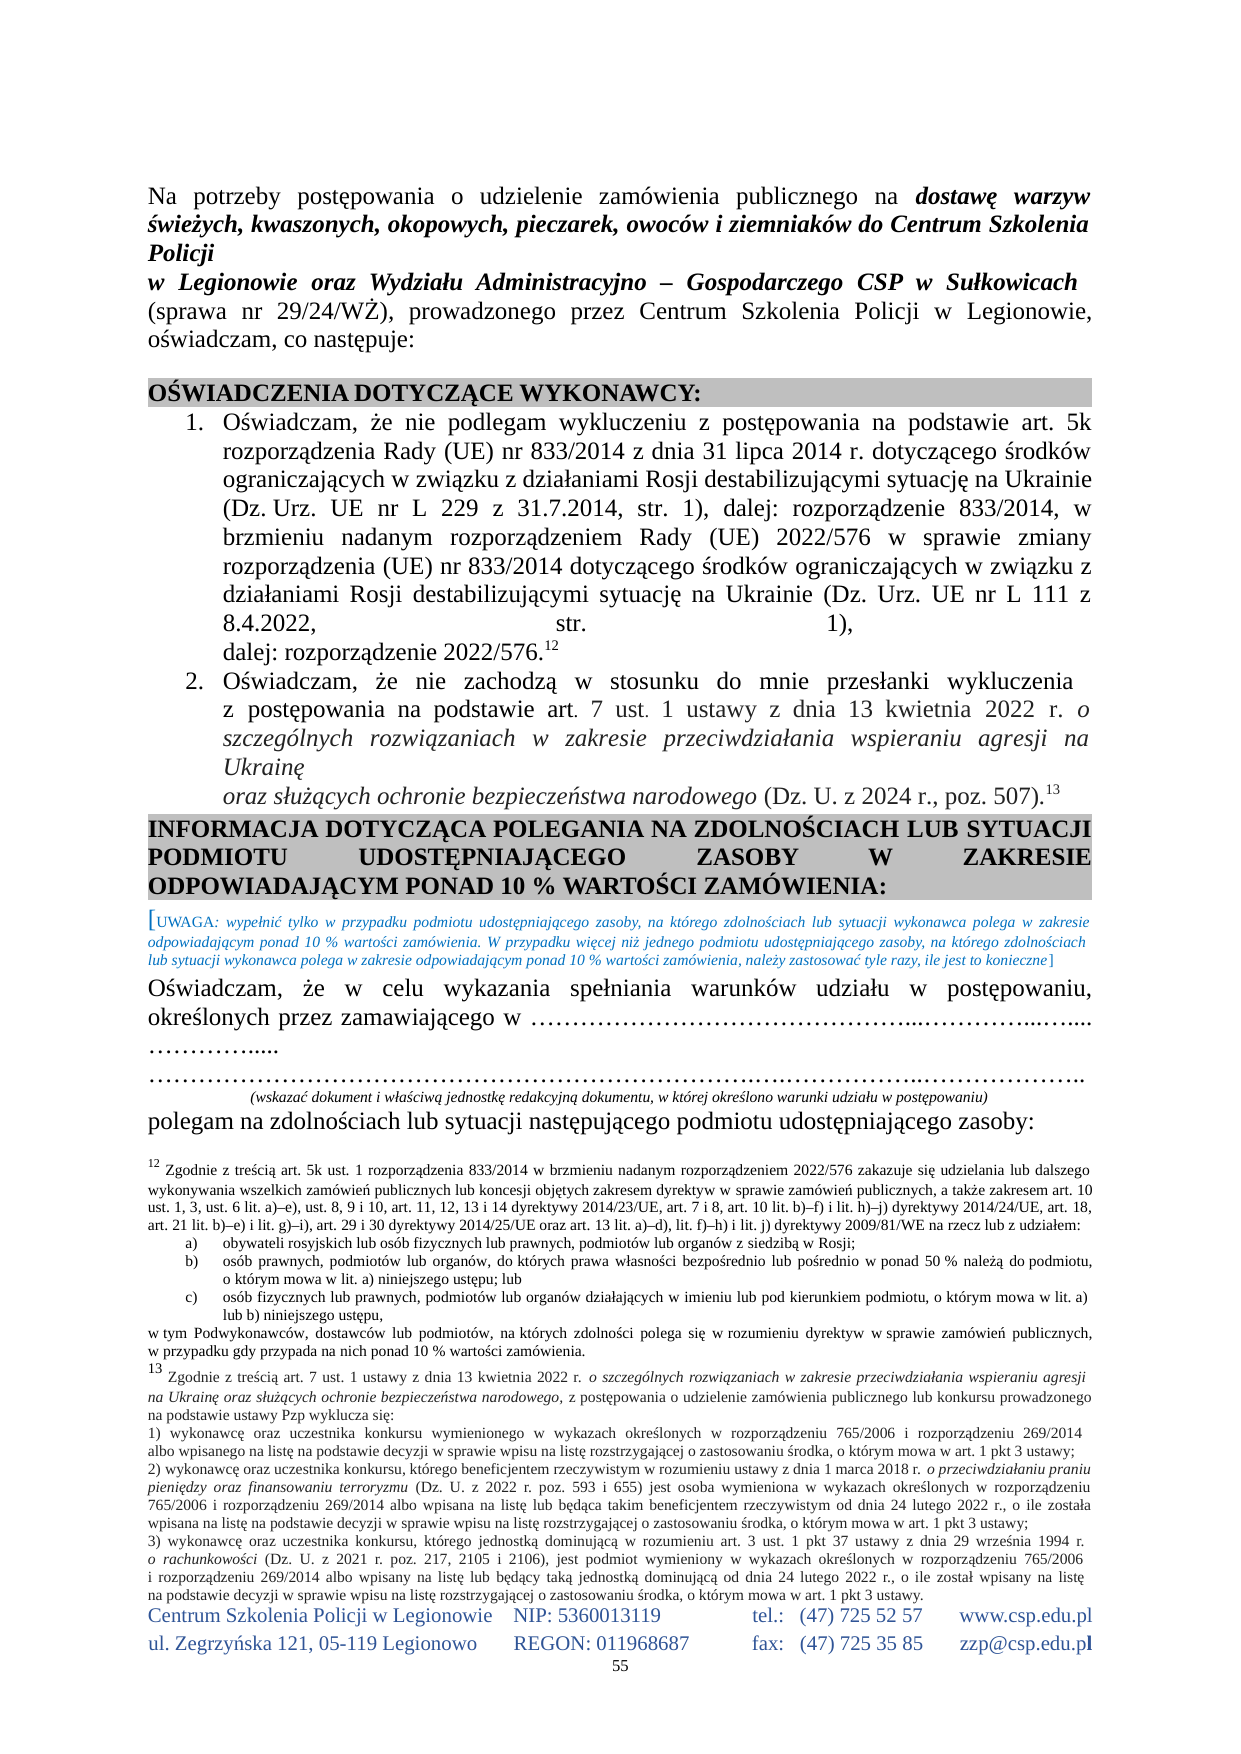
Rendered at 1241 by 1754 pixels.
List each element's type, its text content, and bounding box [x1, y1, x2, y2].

text polegam na zdolnościach lub sytuacji następującego podmiotu udostępniającego zasoby: [148, 1106, 1092, 1134]
text ……………………………………………………………….….……………..……………….. [148, 1059, 1092, 1088]
text OŚWIADCZENIA DOTYCZĄCE WYKONAWCY: [148, 378, 1092, 407]
text Oświadczam, że w celu wykazania spełniania warunków udziału w postępowaniu, określonych przez zamawiającego w ………………………………………...…………...…....…………..... [148, 973, 1092, 1059]
text INFORMACJA DOTYCZĄCA POLEGANIA NA ZDOLNOŚCIACH LUB SYTUACJI PODMIOTU UDOSTĘPNIAJĄCEGO ZASOBY W ZAKRESIE ODPOWIADAJĄCYM PONAD 10 % WARTOŚCI ZAMÓWIENIA: [148, 814, 1092, 900]
text (wskazać dokument i właściwą jednostkę redakcyjną dokumentu, w której określono warunki udziału w postępowaniu) [148, 1088, 1092, 1106]
list Oświadczam, że nie zachodzą w stosunku do mnie przesłanki wykluczenia z postępowania na podstawie art. 7 ust. 1 ustawy z dnia 13 kwietnia 2022 r. o szczególnych rozwiązaniach w zakresie przeciwdziałania wspieraniu agresji na Ukrainę oraz służących ochronie bezpieczeństwa narodowego (Dz. U. z 2024 r., poz. 507). [185, 666, 1092, 809]
text Na potrzeby postępowania o udzielenie zamówienia publicznego na dostawę warzyw świeżych, kwaszonych, okopowych, pieczarek, owoców i ziemniaków do Centrum Szkolenia Policji w Legionowie oraz Wydziału Administracyjno – Gospodarczego CSP w Sułkowicach (sprawa nr 29/24/WŻ), prowadzonego przez Centrum Szkolenia Policji w Legionowie, oświadczam, co następuje: [148, 181, 1092, 353]
text [UWAGA: wypełnić tylko w przypadku podmiotu udostępniającego zasoby, na którego zdolnościach lub sytuacji wykonawca polega w zakresie odpowiadającym ponad 10 % wartości zamówienia. W przypadku więcej niż jednego podmiotu udostępniającego zasoby, na którego zdolnościach lub sytuacji wykonawca polega w zakresie odpowiadającym ponad 10 % wartości zamówienia, należy zastosować tyle razy, ile jest to konieczne] [148, 904, 1092, 969]
list Oświadczam, że nie podlegam wykluczeniu z postępowania na podstawie art. 5k rozporządzenia Rady (UE) nr 833/2014 z dnia 31 lipca 2014 r. dotyczącego środków ograniczających w związku z działaniami Rosji destabilizującymi sytuację na Ukrainie (Dz. Urz. UE nr L 229 z 31.7.2014, str. 1), dalej: rozporządzenie 833/2014, w brzmieniu nadanym rozporządzeniem Rady (UE) 2022/576 w sprawie zmiany rozporządzenia (UE) nr 833/2014 dotyczącego środków ograniczających w związku z działaniami Rosji destabilizującymi sytuację na Ukrainie (Dz. Urz. UE nr L 111 z 8.4.2022, str. 1), dalej: rozporządzenie 2022/576. [185, 407, 1092, 666]
